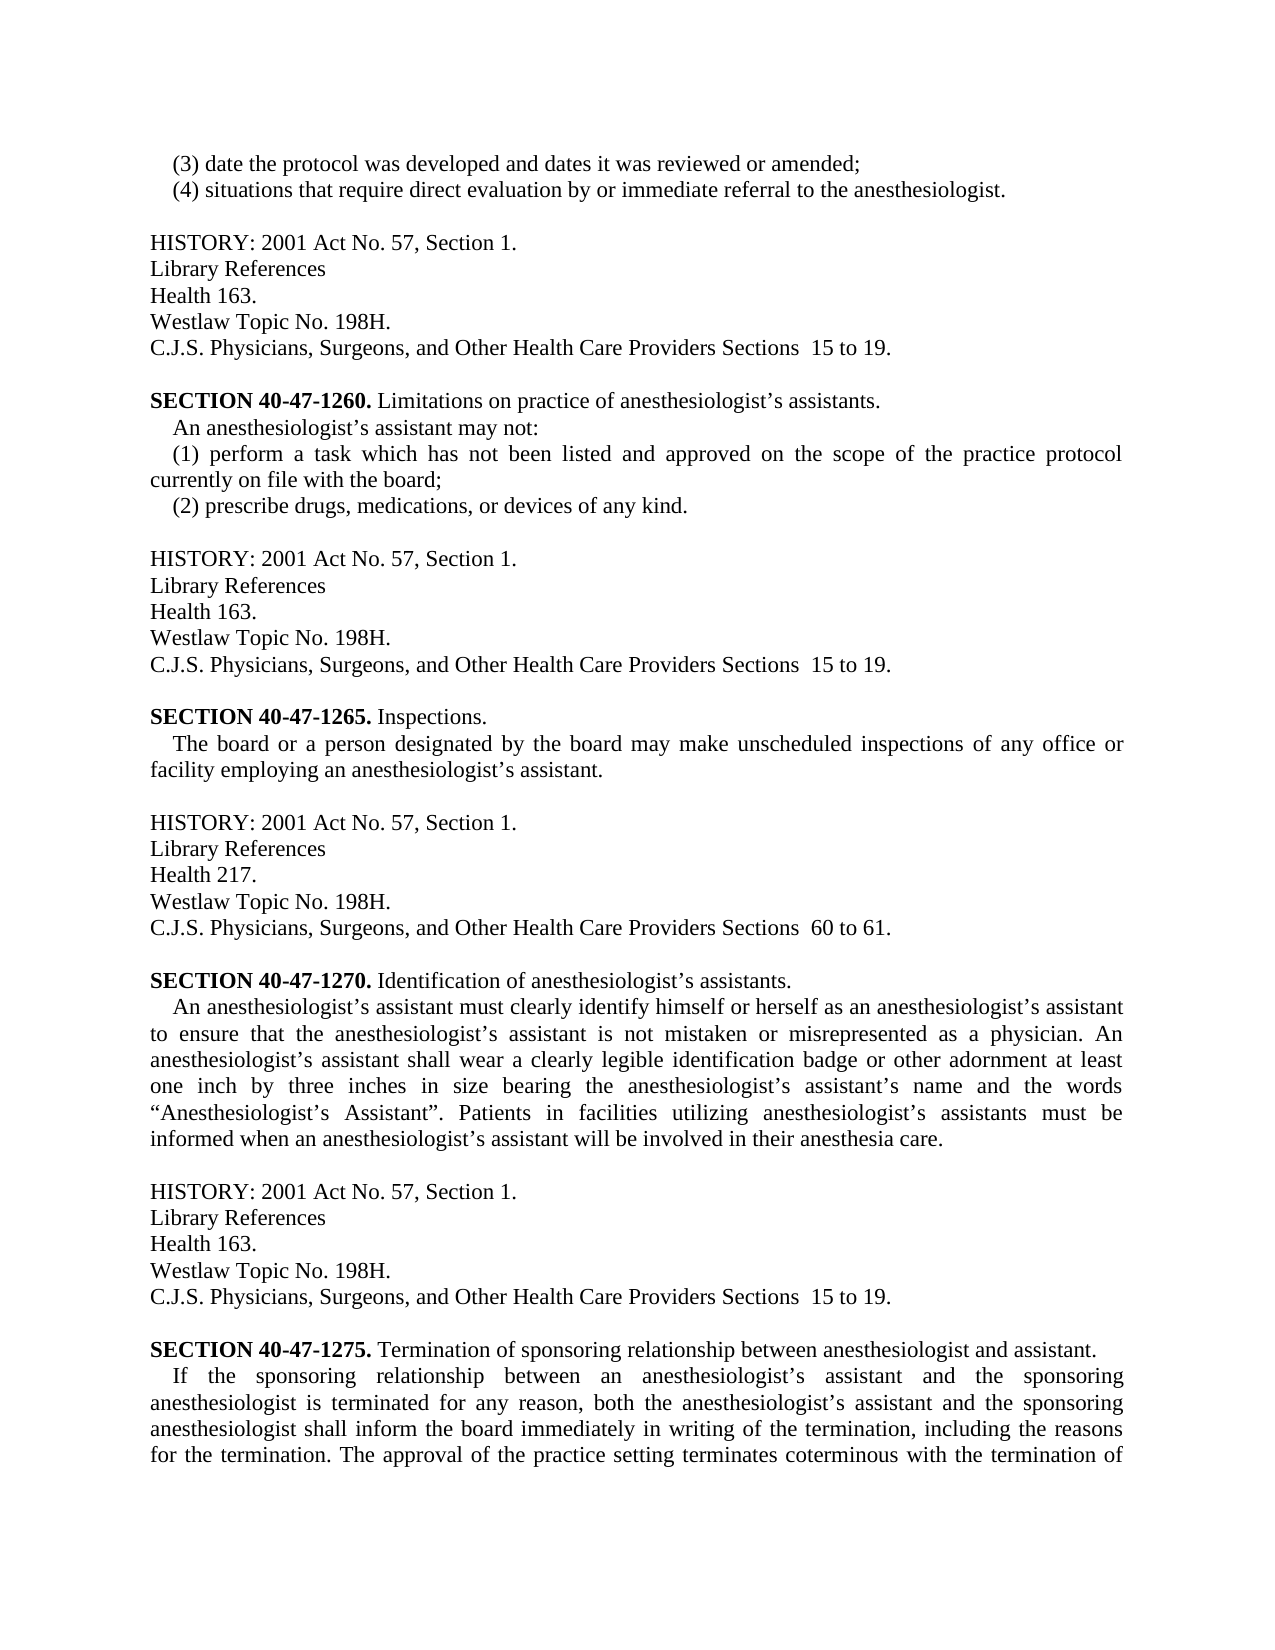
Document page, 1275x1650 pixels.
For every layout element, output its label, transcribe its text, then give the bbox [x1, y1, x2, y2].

text C.J.S. Physicians, Surgeons, and Other Health Care Providers Sections 15 to 19. [150, 1283, 1125, 1309]
text (3) date the protocol was developed and dates it was reviewed or amended; [150, 150, 1125, 176]
text Health 163. [150, 1231, 1125, 1257]
text The board or a person designated by the board may make unscheduled inspections of any office or facility employing an anesthesiologist’s assistant. [150, 730, 1125, 782]
text Westlaw Topic No. 198H. [150, 1257, 1125, 1283]
text HISTORY: 2001 Act No. 57, Section 1. [150, 1178, 1125, 1204]
text Library References [150, 835, 1125, 862]
text Health 217. [150, 862, 1125, 888]
text (2) prescribe drugs, medications, or devices of any kind. [150, 493, 1125, 519]
text (4) situations that require direct evaluation by or immediate referral to the anesthesiologist. [150, 176, 1125, 203]
text C.J.S. Physicians, Surgeons, and Other Health Care Providers Sections 60 to 61. [150, 914, 1125, 941]
text HISTORY: 2001 Act No. 57, Section 1. [150, 229, 1125, 255]
text Library References [150, 1204, 1125, 1231]
text An anesthesiologist’s assistant must clearly identify himself or herself as an anesthesiologist’s assistant to ensure that the anesthesiologist’s assistant is not mistaken or misrepresented as a physician. An anesthesiologist’s assistant shall wear a clearly legible identification badge or other adornment at least one inch by three inches in size bearing the anesthesiologist’s assistant’s name and the words “Anesthesiologist’s Assistant”. Patients in facilities utilizing anesthesiologist’s assistants must be informed when an anesthesiologist’s assistant will be involved in their anesthesia care. [150, 993, 1125, 1151]
text SECTION 40-47-1265. Inspections. [150, 703, 1125, 730]
text SECTION 40-47-1275. Termination of sponsoring relationship between anesthesiologist and assistant. [150, 1336, 1125, 1362]
text Health 163. [150, 282, 1125, 308]
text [150, 1362, 1125, 1468]
text Library References [150, 255, 1125, 282]
text Westlaw Topic No. 198H. [150, 624, 1125, 651]
text C.J.S. Physicians, Surgeons, and Other Health Care Providers Sections 15 to 19. [150, 334, 1125, 361]
text Library References [150, 572, 1125, 598]
text SECTION 40-47-1270. Identification of anesthesiologist’s assistants. [150, 967, 1125, 993]
text Westlaw Topic No. 198H. [150, 308, 1125, 334]
text An anesthesiologist’s assistant may not: [150, 413, 1125, 440]
text SECTION 40-47-1260. Limitations on practice of anesthesiologist’s assistants. [150, 387, 1125, 413]
text HISTORY: 2001 Act No. 57, Section 1. [150, 809, 1125, 835]
text (1) perform a task which has not been listed and approved on the scope of the practice protocol currently on file with the board; [150, 440, 1125, 493]
text Health 163. [150, 598, 1125, 624]
text Westlaw Topic No. 198H. [150, 888, 1125, 914]
text HISTORY: 2001 Act No. 57, Section 1. [150, 545, 1125, 572]
text C.J.S. Physicians, Surgeons, and Other Health Care Providers Sections 15 to 19. [150, 651, 1125, 677]
